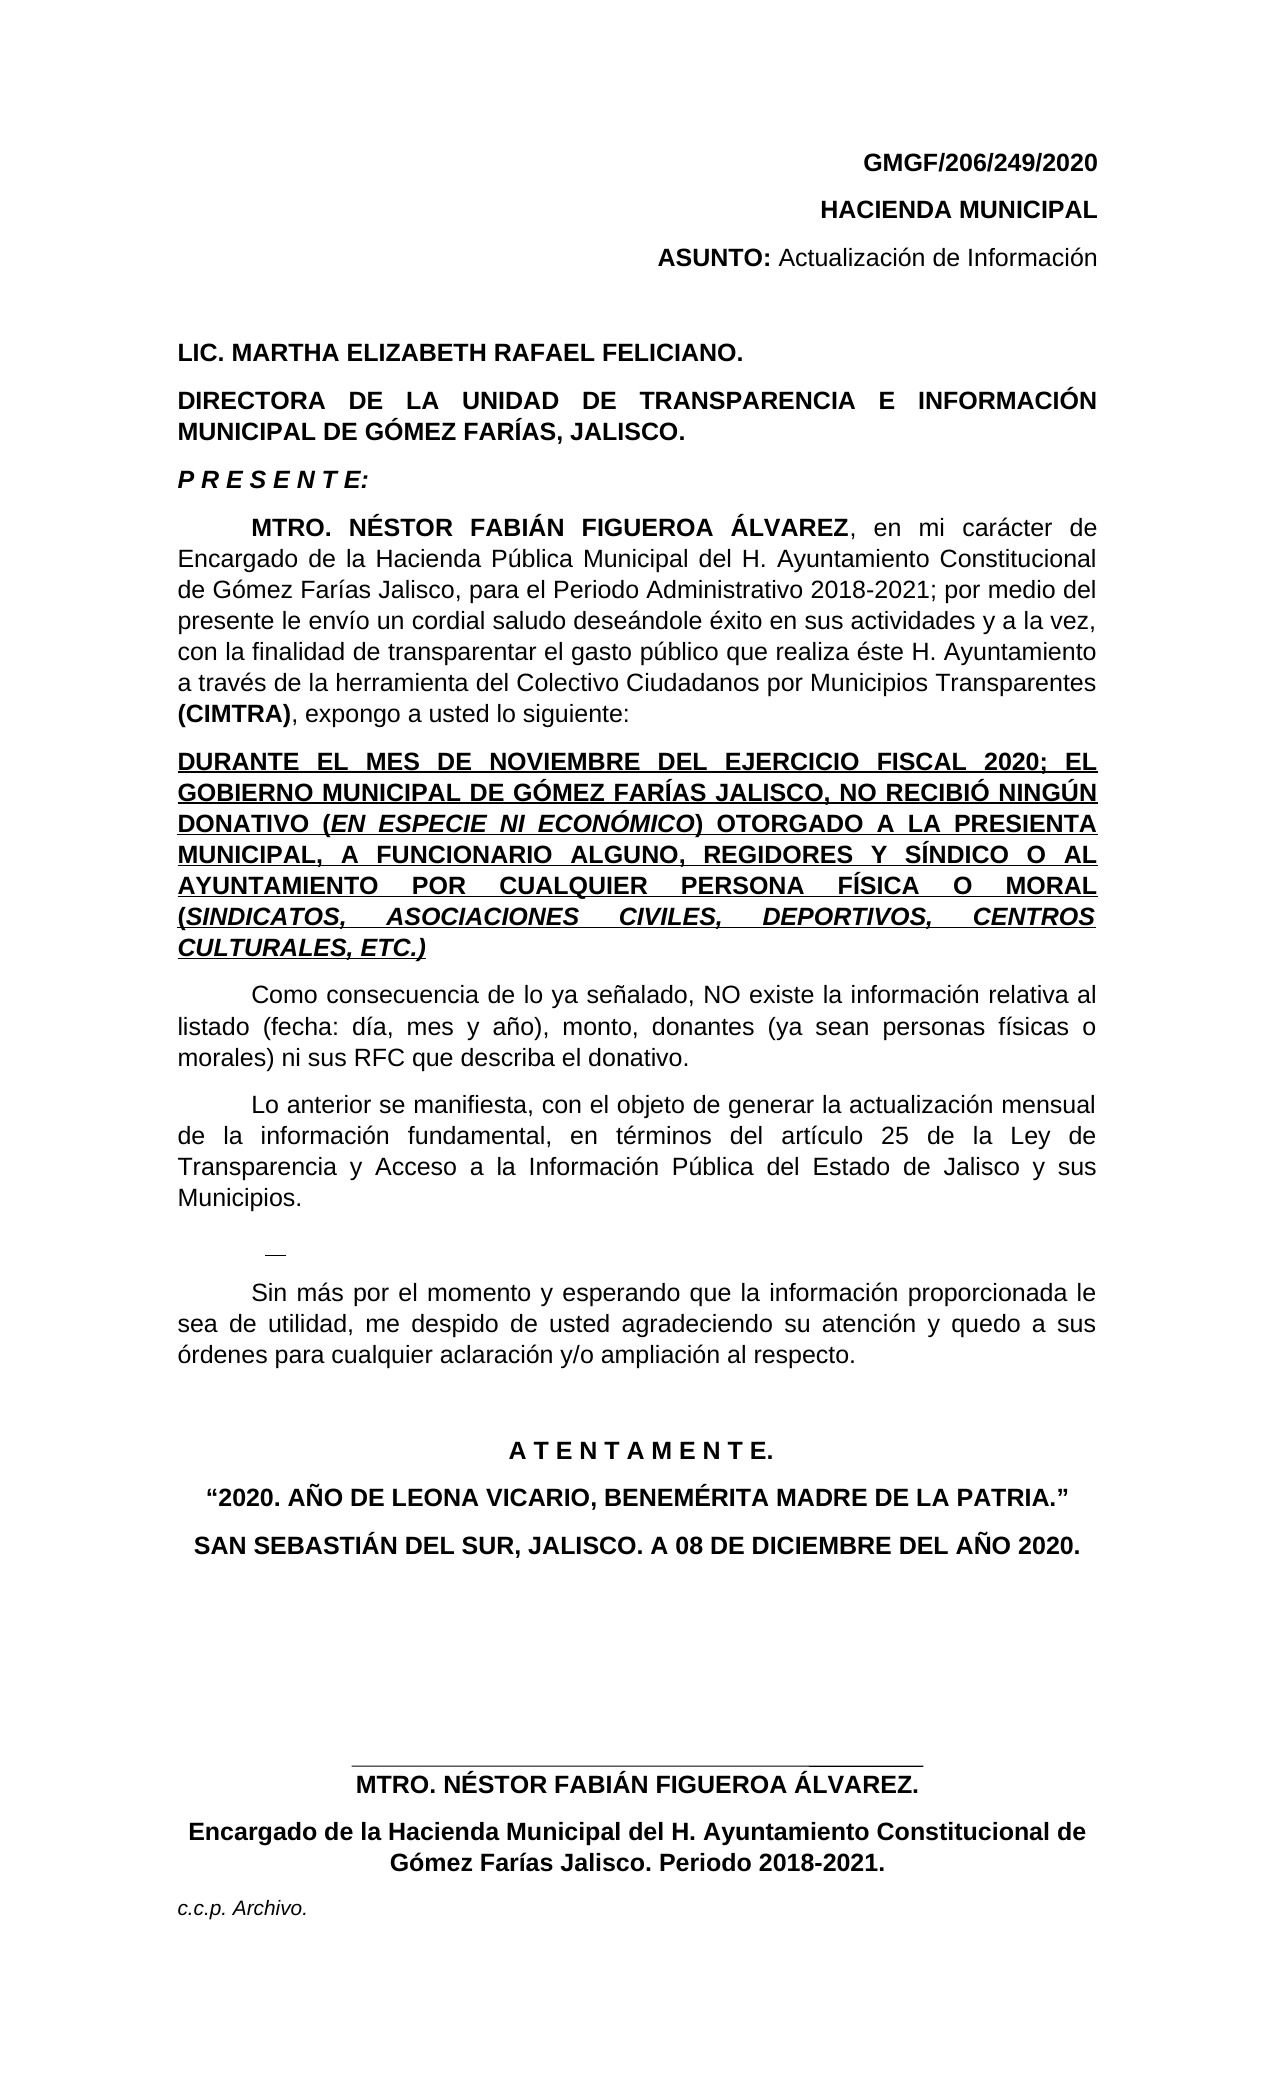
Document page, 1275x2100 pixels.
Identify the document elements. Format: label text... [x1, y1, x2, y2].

text ASUNTO: Actualización de Información [177, 243, 1098, 272]
text Lo anterior se manifiesta, con el objeto de generar la actualización mensual de la información fundamental, en términos del artículo 25 de la Ley de Transparencia y Acceso a la Información Pública del Estado de Jalisco y sus Municipios. [177, 1090, 1098, 1212]
text Sin más por el momento y esperando que la información proporcionada le sea de utilidad, me despido de usted agradeciendo su atención y quedo a sus órdenes para cualquier aclaración y/o ampliación al respecto. [177, 1278, 1098, 1369]
text Encargado de la Hacienda Municipal del H. Ayuntamiento Constitucional de Gómez Farías Jalisco. Periodo 2018-2021. [177, 1817, 1098, 1877]
text DURANTE EL MES DE NOVIEMBRE DEL EJERCICIO FISCAL 2020; EL GOBIERNO MUNICIPAL DE GÓMEZ FARÍAS JALISCO, NO RECIBIÓ NINGÚN DONATIVO (EN ESPECIE NI ECONÓMICO) OTORGADO A LA PRESIENTA MUNICIPAL, A FUNCIONARIO ALGUNO, REGIDORES Y SÍNDICO O AL AYUNTAMIENTO POR CUALQUIER PERSONA FÍSICA O MORAL (SINDICATOS, ASOCIACIONES CIVILES, DEPORTIVOS, CENTROS CULTURALES, ETC.) [177, 747, 1098, 771]
text DURANTE EL MES DE NOVIEMBRE DEL EJERCICIO FISCAL 2020; EL GOBIERNO MUNICIPAL DE GÓMEZ FARÍAS JALISCO, NO RECIBIÓ NINGÚN DONATIVO (EN ESPECIE NI ECONÓMICO) OTORGADO A LA PRESIENTA MUNICIPAL, A FUNCIONARIO ALGUNO, REGIDORES Y SÍNDICO O AL AYUNTAMIENTO POR CUALQUIER PERSONA FÍSICA O MORAL (SINDICATOS, ASOCIACIONES CIVILES, DEPORTIVOS, CENTROS CULTURALES, ETC.) [177, 835, 1098, 865]
text Como consecuencia de lo ya señalado, NO existe la información relativa al listado (fecha: día, mes y año), monto, donantes (ya sean personas físicas o morales) ni sus RFC que describa el donativo. [177, 981, 1098, 1071]
text A T E N T A M E N T E. [177, 1436, 1098, 1464]
text DURANTE EL MES DE NOVIEMBRE DEL EJERCICIO FISCAL 2020; EL GOBIERNO MUNICIPAL DE GÓMEZ FARÍAS JALISCO, NO RECIBIÓ NINGÚN DONATIVO (EN ESPECIE NI ECONÓMICO) OTORGADO A LA PRESIENTA MUNICIPAL, A FUNCIONARIO ALGUNO, REGIDORES Y SÍNDICO O AL AYUNTAMIENTO POR CUALQUIER PERSONA FÍSICA O MORAL (SINDICATOS, ASOCIACIONES CIVILES, DEPORTIVOS, CENTROS CULTURALES, ETC.) [177, 803, 1098, 834]
text MTRO. NÉSTOR FABIÁN FIGUEROA ÁLVAREZ, en mi carácter de Encargado de la Hacienda Pública Municipal del H. Ayuntamiento Constitucional de Gómez Farías Jalisco, para el Periodo Administrativo 2018-2021; por medio del presente le envío un cordial saludo deseándole éxito en sus actividades y a la vez, con la finalidad de transparentar el gasto público que realiza éste H. Ayuntamiento a través de la herramienta del Colectivo Ciudadanos por Municipios Transparentes (CIMTRA), expongo a usted lo siguiente: [177, 513, 1098, 728]
text DURANTE EL MES DE NOVIEMBRE DEL EJERCICIO FISCAL 2020; EL GOBIERNO MUNICIPAL DE GÓMEZ FARÍAS JALISCO, NO RECIBIÓ NINGÚN DONATIVO (EN ESPECIE NI ECONÓMICO) OTORGADO A LA PRESIENTA MUNICIPAL, A FUNCIONARIO ALGUNO, REGIDORES Y SÍNDICO O AL AYUNTAMIENTO POR CUALQUIER PERSONA FÍSICA O MORAL (SINDICATOS, ASOCIACIONES CIVILES, DEPORTIVOS, CENTROS CULTURALES, ETC.) [177, 772, 1098, 802]
text MTRO. NÉSTOR FABIÁN FIGUEROA ÁLVAREZ. [177, 1769, 1098, 1798]
text DIRECTORA DE LA UNIDAD DE TRANSPARENCIA E INFORMACIÓN MUNICIPAL DE GÓMEZ FARÍAS, JALISCO. [177, 415, 1098, 446]
text P R E S E N T E: [177, 465, 1098, 494]
text c.c.p. Archivo. [177, 1896, 1098, 1920]
text HACIENDA MUNICIPAL [177, 195, 1098, 224]
text LIC. MARTHA ELIZABETH RAFAEL FELICIANO. [177, 338, 1098, 367]
text DURANTE EL MES DE NOVIEMBRE DEL EJERCICIO FISCAL 2020; EL GOBIERNO MUNICIPAL DE GÓMEZ FARÍAS JALISCO, NO RECIBIÓ NINGÚN DONATIVO (EN ESPECIE NI ECONÓMICO) OTORGADO A LA PRESIENTA MUNICIPAL, A FUNCIONARIO ALGUNO, REGIDORES Y SÍNDICO O AL AYUNTAMIENTO POR CUALQUIER PERSONA FÍSICA O MORAL (SINDICATOS, ASOCIACIONES CIVILES, DEPORTIVOS, CENTROS CULTURALES, ETC.) [177, 866, 1098, 896]
text “2020. AÑO DE LEONA VICARIO, BENEMÉRITA MADRE DE LA PATRIA.” [177, 1483, 1098, 1512]
text DURANTE EL MES DE NOVIEMBRE DEL EJERCICIO FISCAL 2020; EL GOBIERNO MUNICIPAL DE GÓMEZ FARÍAS JALISCO, NO RECIBIÓ NINGÚN DONATIVO (EN ESPECIE NI ECONÓMICO) OTORGADO A LA PRESIENTA MUNICIPAL, A FUNCIONARIO ALGUNO, REGIDORES Y SÍNDICO O AL AYUNTAMIENTO POR CUALQUIER PERSONA FÍSICA O MORAL (SINDICATOS, ASOCIACIONES CIVILES, DEPORTIVOS, CENTROS CULTURALES, ETC.) [177, 897, 1098, 962]
text SAN SEBASTIÁN DEL SUR, JALISCO. A 08 DE DICIEMBRE DEL AÑO 2020. [177, 1531, 1098, 1560]
text GMGF/206/249/2020 [177, 148, 1098, 176]
